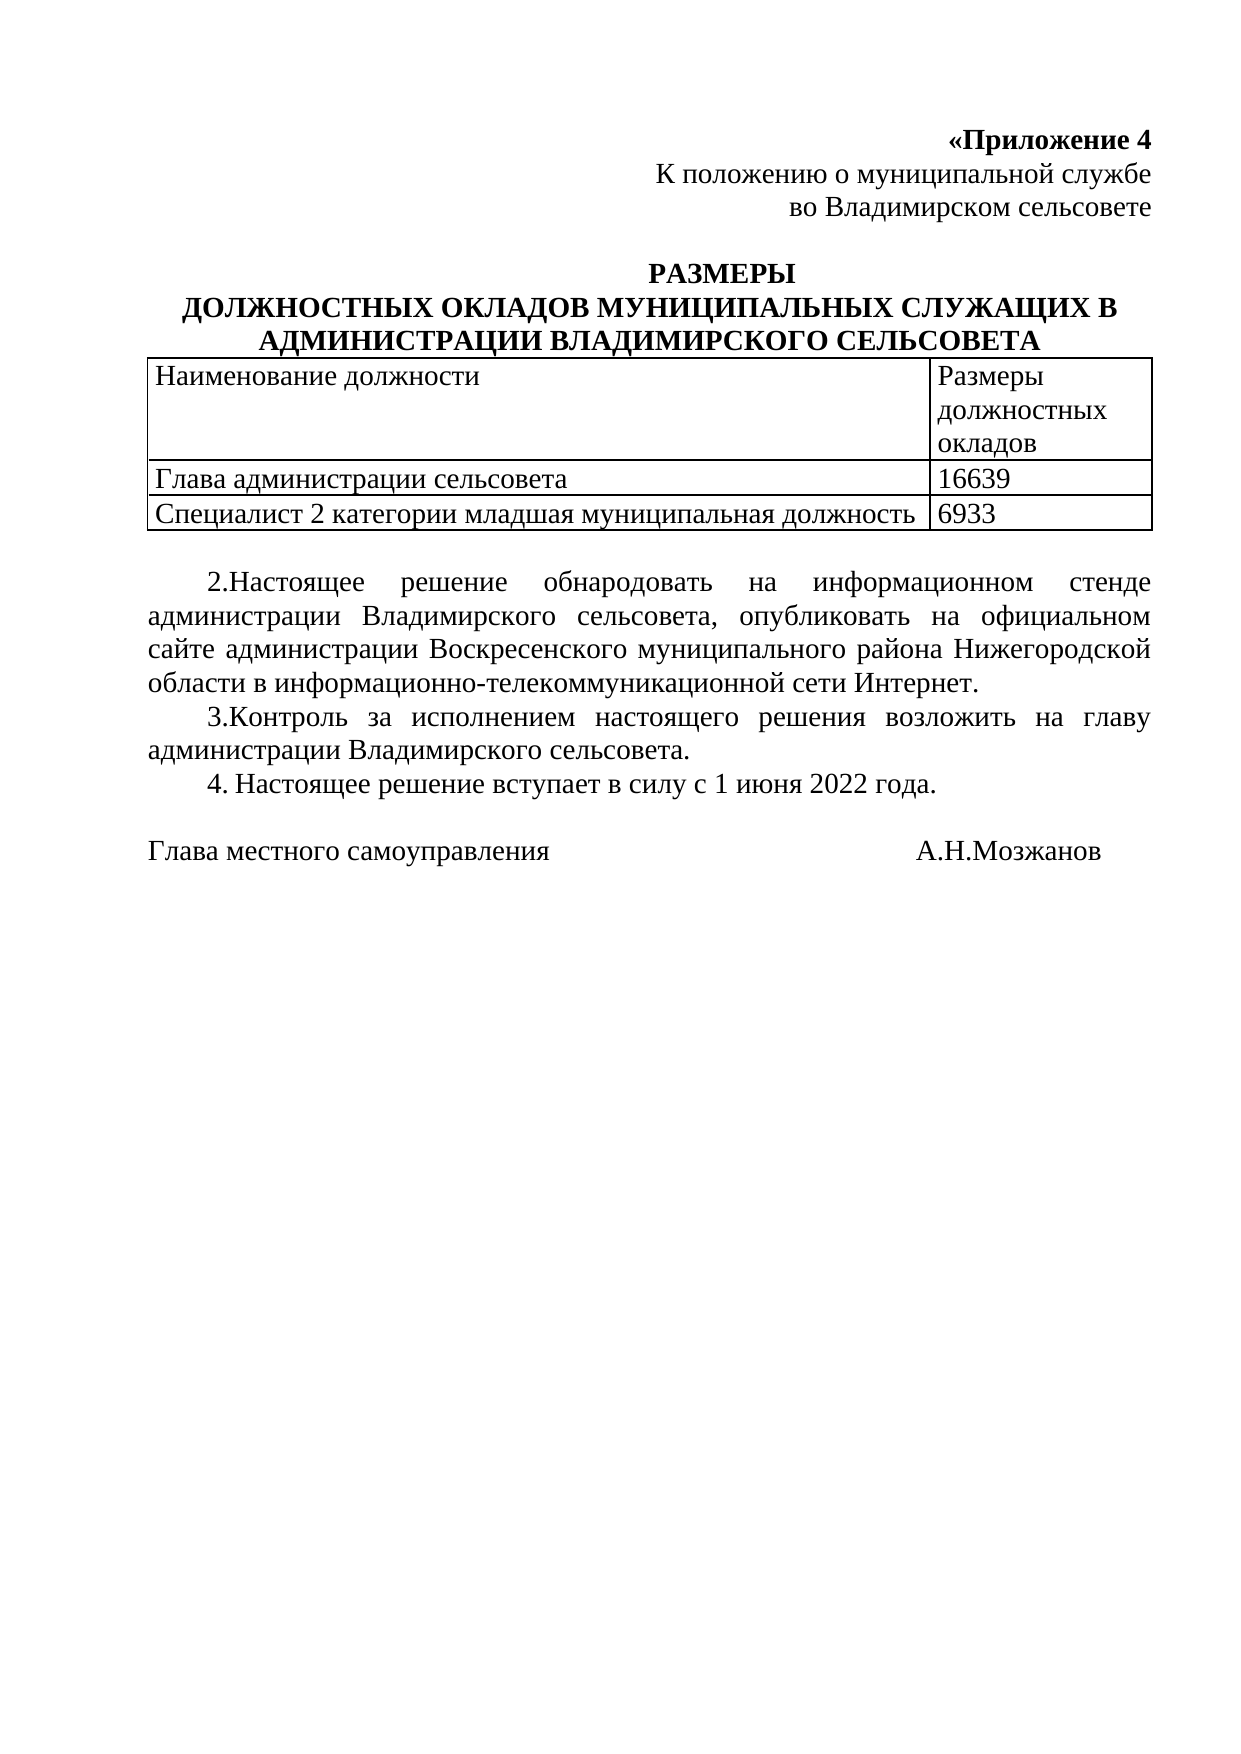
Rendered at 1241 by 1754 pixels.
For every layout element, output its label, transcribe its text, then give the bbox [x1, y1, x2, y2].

table_cell Глава администрации сельсовета [148, 460, 929, 494]
text ДОЛЖНОСТНЫХ ОКЛАДОВ МУНИЦИПАЛЬНЫХ СЛУЖАЩИХ В АДМИНИСТРАЦИИ ВЛАДИМИРСКОГО СЕЛЬСОВЕТА [148, 290, 1152, 357]
text Глава местного самоуправления А.Н.Мозжанов [148, 833, 1152, 866]
table_header Наименование должности [148, 359, 929, 459]
table_cell 6933 [931, 496, 1151, 529]
text «Приложение 4 [148, 122, 1152, 156]
text 4. Настоящее решение вступает в силу с 1 июня 2022 года. [148, 766, 1152, 799]
text 2.Настоящее решение обнародовать на информационном стенде администрации Владимирского сельсовета, опубликовать на официальном сайте администрации Воскресенского муниципального района Нижегородской области в информационно-телекоммуникационной сети Интернет. [148, 564, 1152, 699]
text РАЗМЕРЫ [292, 256, 1152, 290]
text К положению о муниципальной службе [148, 156, 1152, 189]
table_cell 16639 [931, 461, 1151, 494]
table_header Размеры должностных окладов [931, 359, 1151, 459]
text 3.Контроль за исполнением настоящего решения возложить на главу администрации Владимирского сельсовета. [148, 699, 1152, 766]
table_cell Специалист 2 категории младшая муниципальная должность [148, 495, 929, 529]
text во Владимирском сельсовете [148, 189, 1152, 223]
